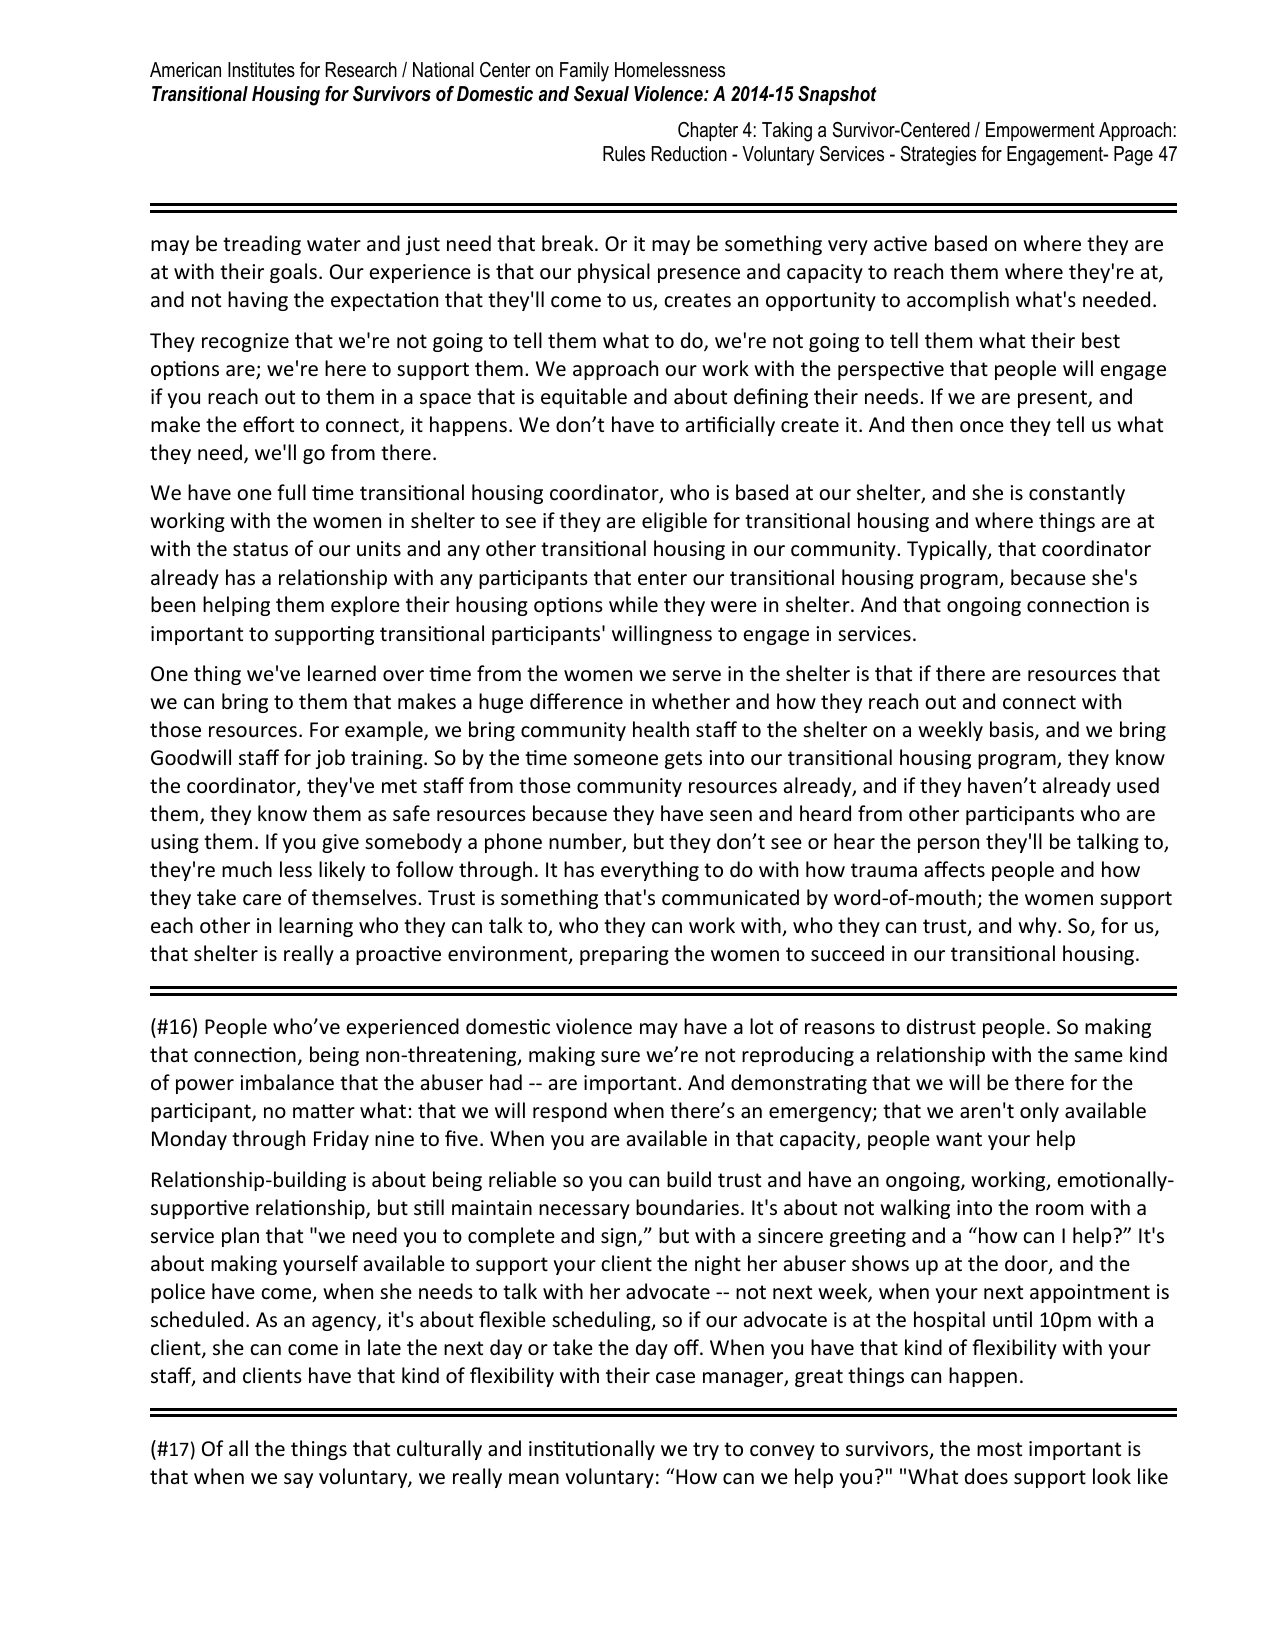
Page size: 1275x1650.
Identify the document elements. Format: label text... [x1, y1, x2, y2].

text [150, 213, 1177, 313]
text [150, 1417, 1177, 1490]
text Relationship-building is about being reliable so you can build trust and have an ongoing, working, emotionally-supportive relationship, but still maintain necessary boundaries. It's about not walking into the room with a service plan that "we need you to complete and sign,” but with a sincere greeting and a “how can I help?” It's about making yourself available to support your client the night her abuser shows up at the door, and the police have come, when she needs to talk with her advocate -- not next week, when your next appointment is scheduled. As an agency, it's about flexible scheduling, so if our advocate is at the hospital until 10pm with a client, she can come in late the next day or take the day off. When you have that kind of flexibility with your staff, and clients have that kind of flexibility with their case manager, great things can happen. [150, 1165, 1177, 1389]
text They recognize that we're not going to tell them what to do, we're not going to tell them what their best options are; we're here to support them. We approach our work with the perspective that people will engage if you reach out to them in a space that is equitable and about defining their needs. If we are present, and make the effort to connect, it happens. We don’t have to artificially create it. And then once they tell us what they need, we'll go from there. [150, 326, 1177, 466]
text (#16) People who’ve experienced domestic violence may have a lot of reasons to distrust people. So making that connection, being non-threatening, making sure we’re not reproducing a relationship with the same kind of power imbalance that the abuser had -- are important. And demonstrating that we will be there for the participant, no matter what: that we will respond when there’s an emergency; that we aren't only available Monday through Friday nine to five. When you are available in that capacity, people want your help [150, 996, 1177, 1152]
text One thing we've learned over time from the women we serve in the shelter is that if there are resources that we can bring to them that makes a huge difference in whether and how they reach out and connect with those resources. For example, we bring community health staff to the shelter on a weekly basis, and we bring Goodwill staff for job training. So by the time someone gets into our transitional housing program, they know the coordinator, they've met staff from those community resources already, and if they haven’t already used them, they know them as safe resources because they have seen and heard from other participants who are using them. If you give somebody a phone number, but they don’t see or hear the person they'll be talking to, they're much less likely to follow through. It has everything to do with how trauma affects people and how they take care of themselves. Trust is something that's communicated by word-of-mouth; the women support each other in learning who they can talk to, who they can work with, who they can trust, and why. So, for us, that shelter is really a proactive environment, preparing the women to succeed in our transitional housing. [150, 659, 1177, 967]
text We have one full time transitional housing coordinator, who is based at our shelter, and she is constantly working with the women in shelter to see if they are eligible for transitional housing and where things are at with the status of our units and any other transitional housing in our community. Typically, that coordinator already has a relationship with any participants that enter our transitional housing program, because she's been helping them explore their housing options while they were in shelter. And that ongoing connection is important to supporting transitional participants' willingness to engage in services. [150, 478, 1177, 647]
